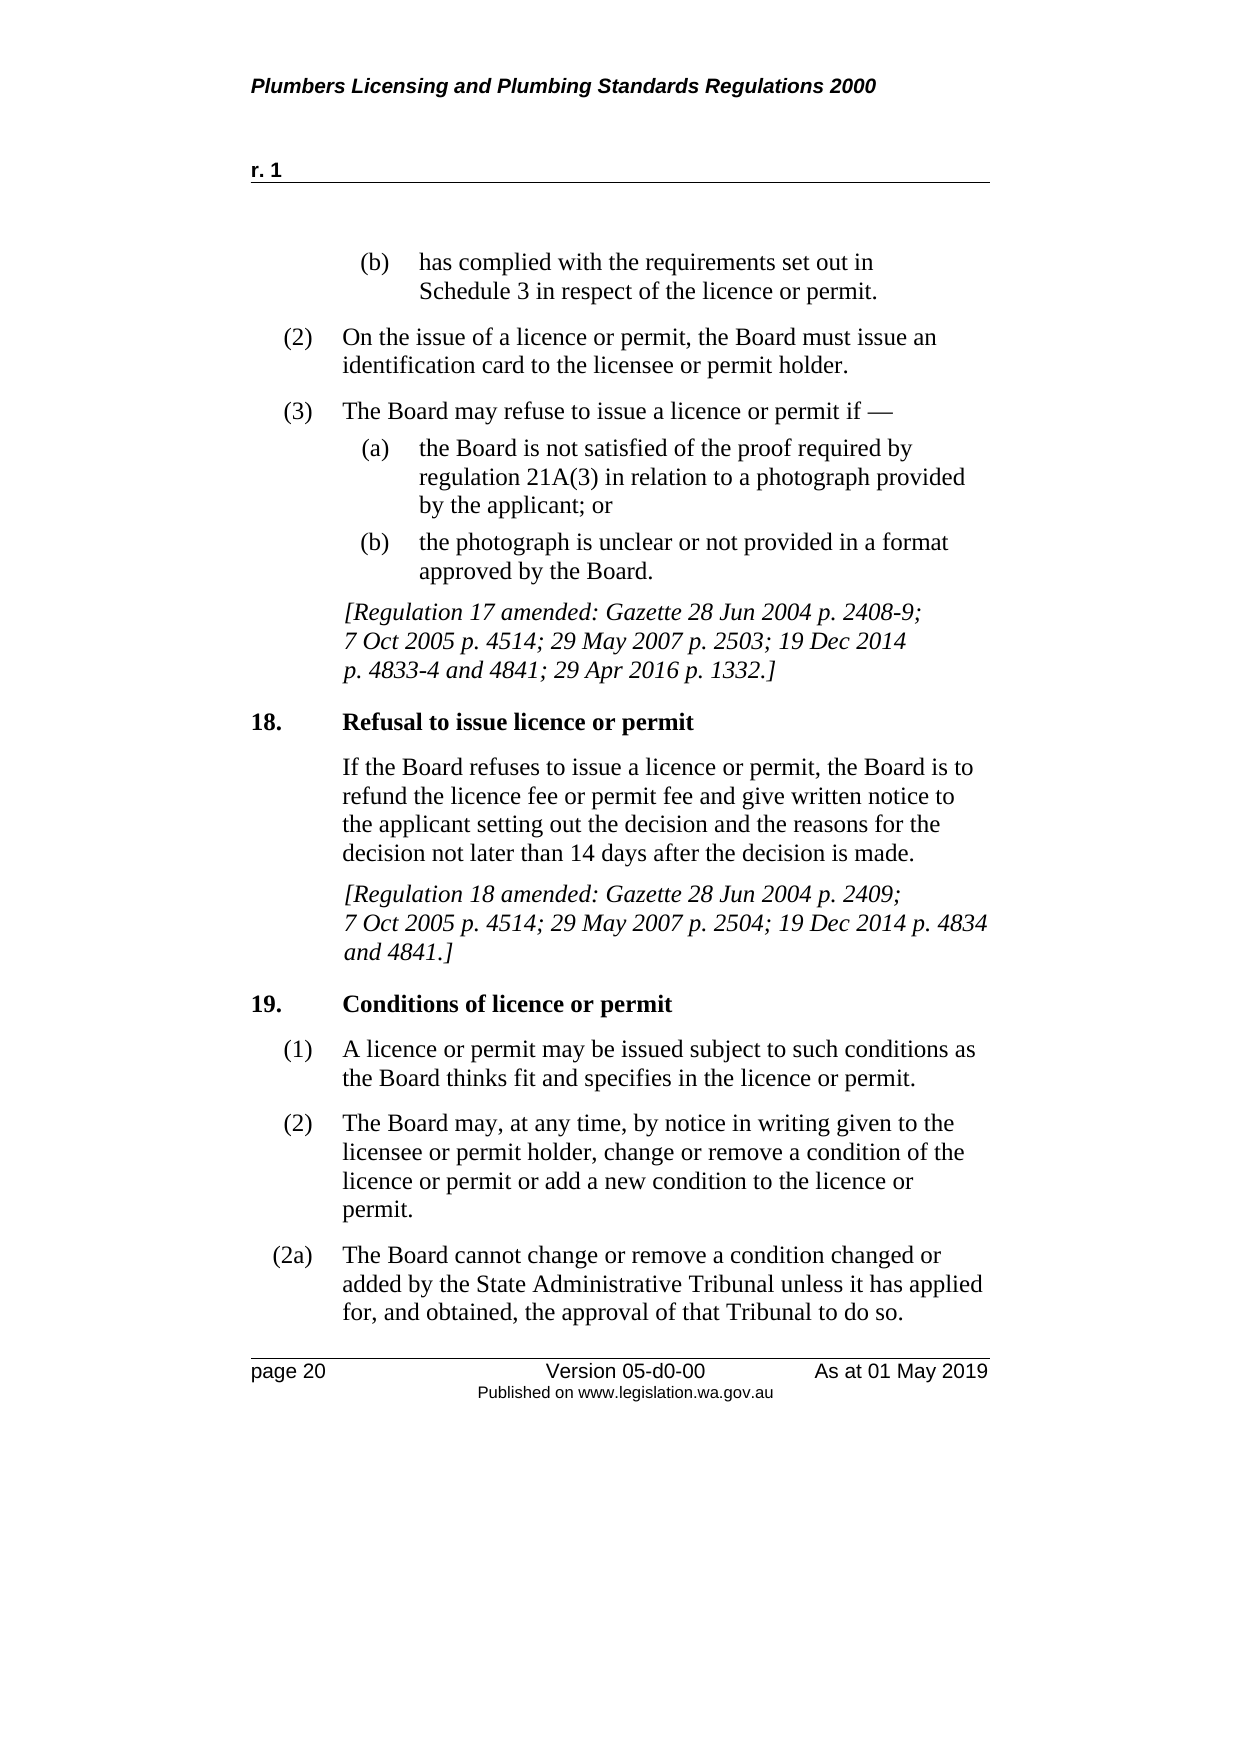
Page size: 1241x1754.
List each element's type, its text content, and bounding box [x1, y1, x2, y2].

text (2a) The Board cannot change or remove a condition changed or added by the State Administrative Tribunal unless it has applied for, and obtained, the approval of that Tribunal to do so. [251, 1240, 990, 1326]
text (2) On the issue of a licence or permit, the Board must issue an identification card to the licensee or permit holder. [251, 322, 990, 379]
subtitle 19. Conditions of licence or permit [251, 989, 990, 1017]
text (2) The Board may, at any time, by notice in writing given to the licensee or permit holder, change or remove a condition of the licence or permit or add a new condition to the licence or permit. [251, 1108, 990, 1223]
text (3) The Board may refuse to issue a licence or permit if — [251, 396, 990, 424]
text [Regulation 17 amended: Gazette 28 Jun 2004 p. 2408-9; 7 Oct 2005 p. 4514; 29 May 2007 p. 2503; 19 Dec 2014 p. 4833-4 and 4841; 29 Apr 2016 p. 1332.] [251, 597, 990, 684]
text (b) has complied with the requirements set out in Schedule 3 in respect of the licence or permit. [251, 247, 990, 305]
text (1) A licence or permit may be issued subject to such conditions as the Board thinks fit and specifies in the licence or permit. [251, 1034, 990, 1092]
subtitle 18. Refusal to issue licence or permit [251, 707, 990, 735]
text [Regulation 18 amended: Gazette 28 Jun 2004 p. 2409; 7 Oct 2005 p. 4514; 29 May 2007 p. 2504; 19 Dec 2014 p. 4834 and 4841.] [251, 879, 990, 966]
text (a) the Board is not satisfied of the proof required by regulation 21A(3) in relation to a photograph provided by the applicant; or [251, 433, 990, 519]
text (b) the photograph is unclear or not provided in a format approved by the Board. [251, 527, 990, 585]
text If the Board refuses to issue a licence or permit, the Board is to refund the licence fee or permit fee and give written notice to the applicant setting out the decision and the reasons for the decision not later than 14 days after the decision is made. [251, 752, 990, 867]
